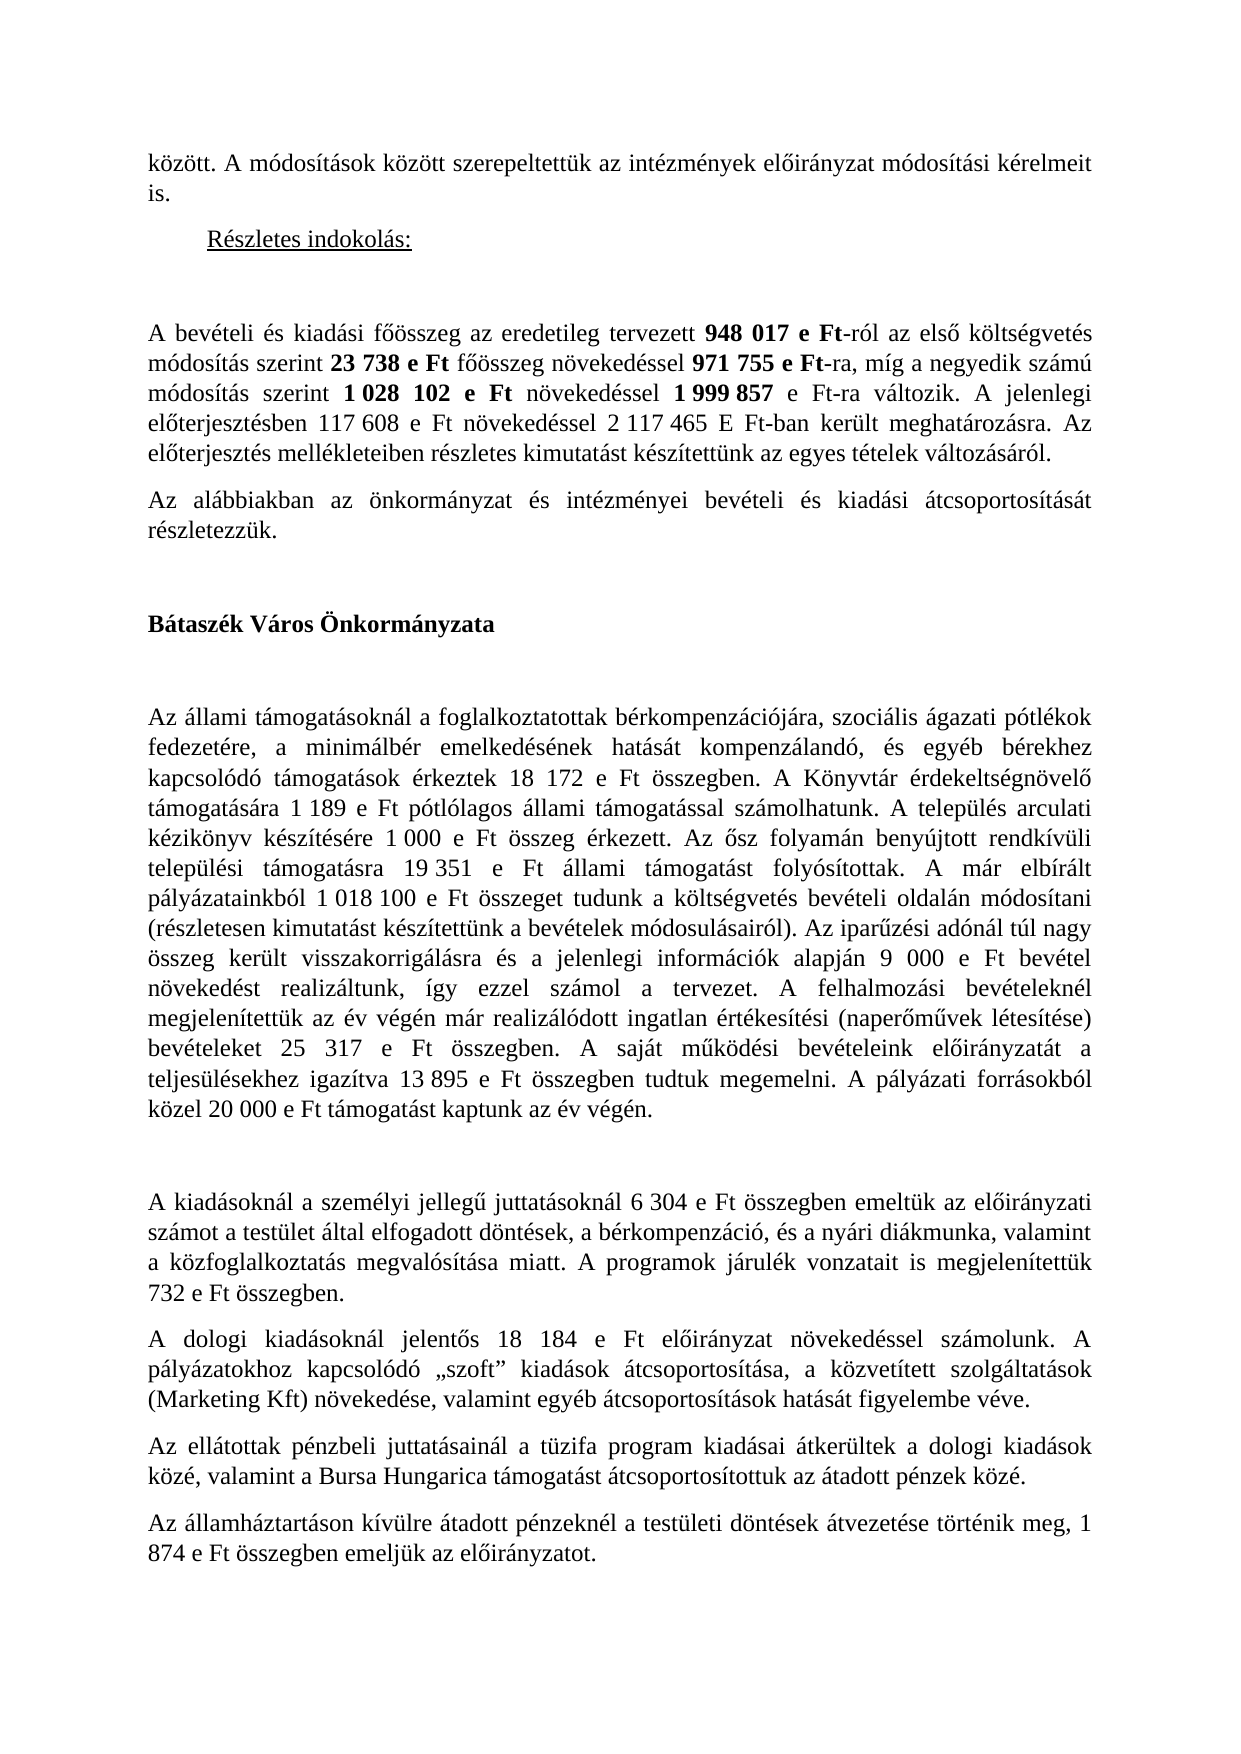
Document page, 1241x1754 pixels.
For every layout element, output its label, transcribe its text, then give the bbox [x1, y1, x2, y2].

text Az államháztartáson kívülre átadott pénzeknél a testületi döntések átvezetése történik meg, 1 874 e Ft összegben emeljük az előirányzatot. [148, 1508, 1093, 1567]
text Bátaszék Város Önkormányzata [148, 609, 1093, 638]
text Az alábbiakban az önkormányzat és intézményei bevételi és kiadási átcsoportosítását részletezzük. [148, 485, 1093, 544]
text Részletes indokolás: [148, 224, 1093, 253]
text A kiadásoknál a személyi jellegű juttatásoknál 6 304 e Ft összegben emeltük az előirányzati számot a testület által elfogadott döntések, a bérkompenzáció, és a nyári diákmunka, valamint a közfoglalkoztatás megvalósítása miatt. A programok járulék vonzatait is megjelenítettük 732 e Ft összegben. [148, 1187, 1093, 1306]
text Az ellátottak pénzbeli juttatásainál a tüzifa program kiadásai átkerültek a dologi kiadások közé, valamint a Bursa Hungarica támogatást átcsoportosítottuk az átadott pénzek közé. [148, 1431, 1093, 1490]
text Az állami támogatásoknál a foglalkoztatottak bérkompenzációjára, szociális ágazati pótlékok fedezetére, a minimálbér emelkedésének hatását kompenzálandó, és egyéb bérekhez kapcsolódó támogatások érkeztek 18 172 e Ft összegben. A Könyvtár érdekeltségnövelő támogatására 1 189 e Ft pótlólagos állami támogatással számolhatunk. A település arculati kézikönyv készítésére 1 000 e Ft összeg érkezett. Az ősz folyamán benyújtott rendkívüli települési támogatásra 19 351 e Ft állami támogatást folyósítottak. A már elbírált pályázatainkból 1 018 100 e Ft összeget tudunk a költségvetés bevételi oldalán módosítani (részletesen kimutatást készítettünk a bevételek módosulásairól). Az iparűzési adónál túl nagy összeg került visszakorrigálásra és a jelenlegi információk alapján 9 000 e Ft bevétel növekedést realizáltunk, így ezzel számol a tervezet. A felhalmozási bevételeknél megjelenítettük az év végén már realizálódott ingatlan értékesítési (naperőművek létesítése) bevételeket 25 317 e Ft összegben. A saját működési bevételeink előirányzatát a teljesülésekhez igazítva 13 895 e Ft összegben tudtuk megemelni. A pályázati forrásokból közel 20 000 e Ft támogatást kaptunk az év végén. [148, 702, 1093, 1122]
text A dologi kiadásoknál jelentős 18 184 e Ft előirányzat növekedéssel számolunk. A pályázatokhoz kapcsolódó „szoft” kiadások átcsoportosítása, a közvetített szolgáltatások (Marketing Kft) növekedése, valamint egyéb átcsoportosítások hatását figyelembe véve. [148, 1324, 1093, 1413]
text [148, 148, 1093, 206]
text A bevételi és kiadási főösszeg az eredetileg tervezett 948 017 e Ft-ról az első költségvetés módosítás szerint 23 738 e Ft főösszeg növekedéssel 971 755 e Ft-ra, míg a negyedik számú módosítás szerint 1 028 102 e Ft növekedéssel 1 999 857 e Ft-ra változik. A jelenlegi előterjesztésben 117 608 e Ft növekedéssel 2 117 465 E Ft-ban került meghatározásra. Az előterjesztés mellékleteiben részletes kimutatást készítettünk az egyes tételek változásáról. [148, 318, 1093, 467]
